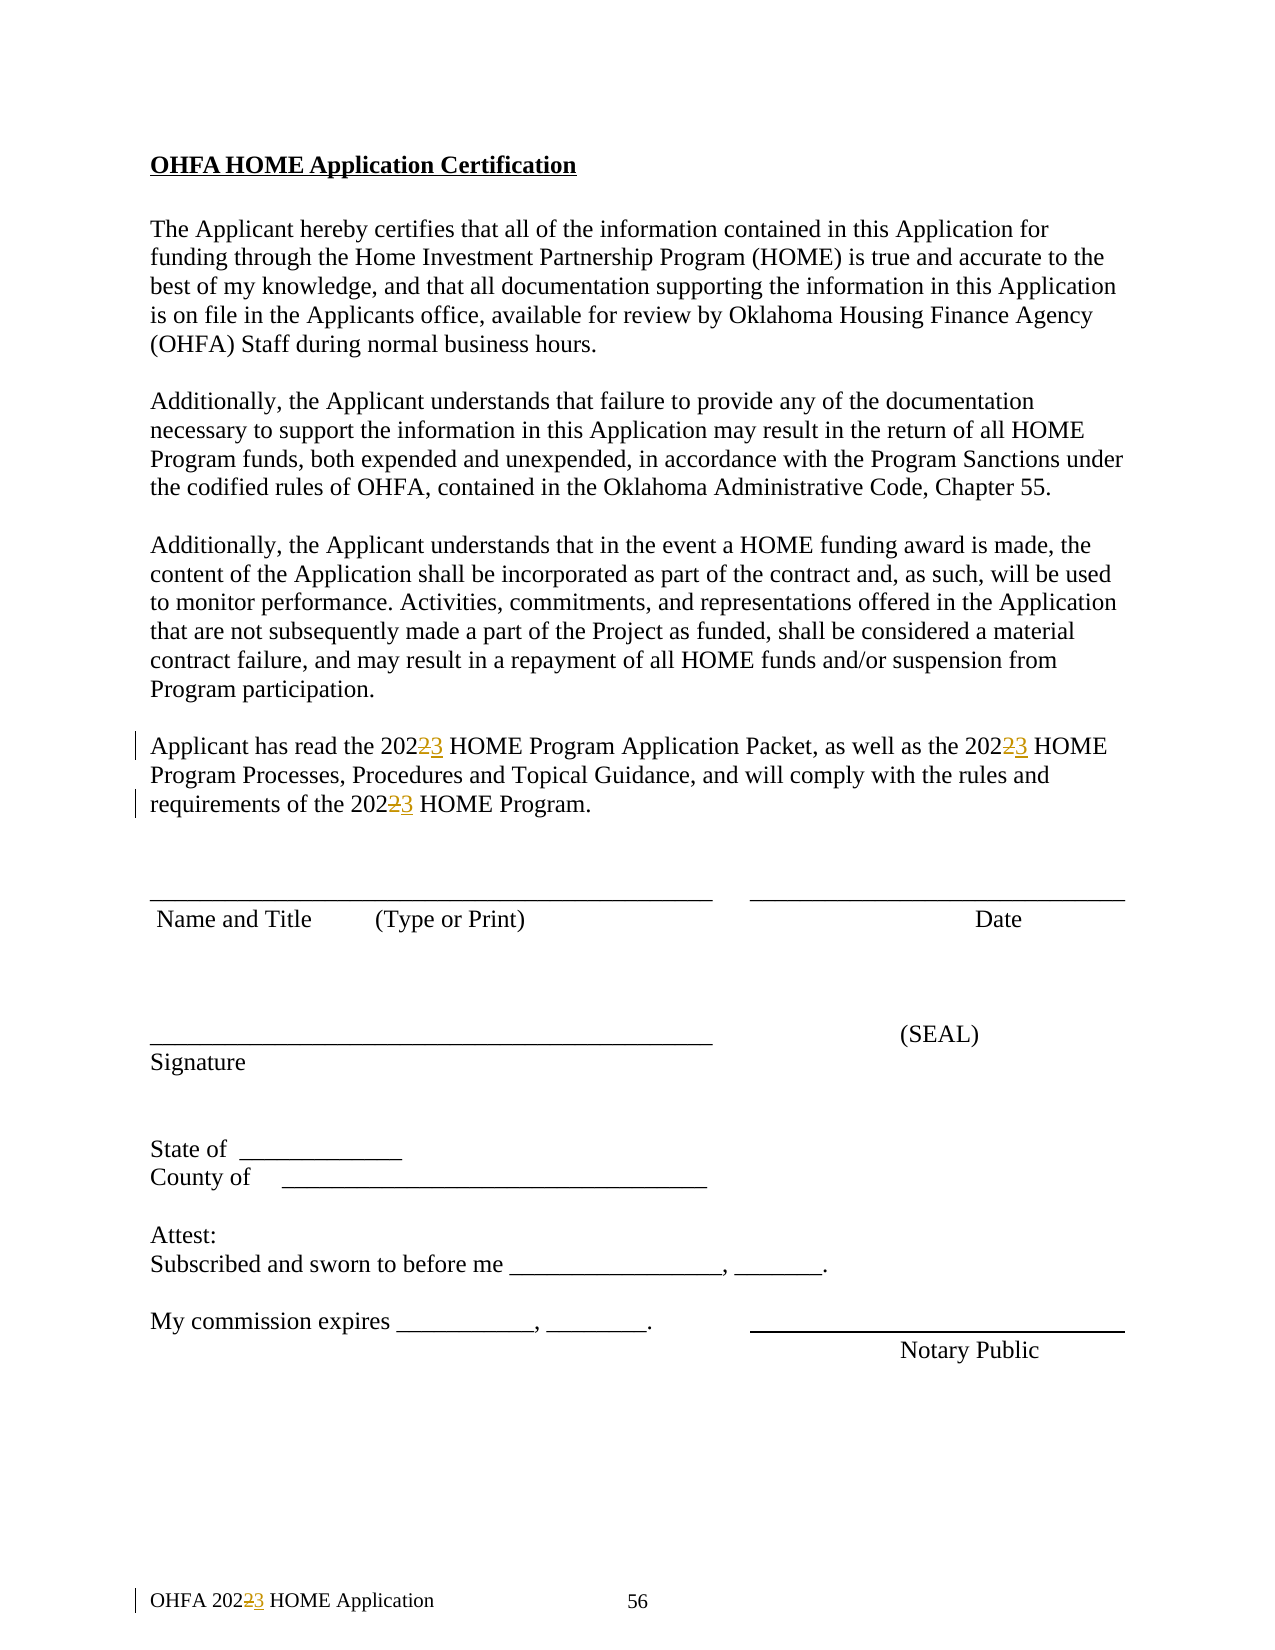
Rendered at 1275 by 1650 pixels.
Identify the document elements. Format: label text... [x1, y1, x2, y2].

text Applicant has read the 202 HOME Program Application Packet, as well as the 202 HOME Program Processes, Procedures and Topical Guidance, and will comply with the rules and requirements of the 202 HOME Program. [150, 731, 1125, 817]
text Name and Title (Type or Print) Date [150, 904, 1125, 932]
text The Applicant hereby certifies that all of the information contained in this Application for funding through the Home Investment Partnership Program (HOME) is true and accurate to the best of my knowledge, and that all documentation supporting the information in this Application is on file in the Applicants office, available for review by Oklahoma Housing Finance Agency (OHFA) Staff during normal business hours. [150, 214, 1125, 357]
text Signature [150, 1047, 1125, 1076]
text Subscribed and sworn to before me _________________, _______. [150, 1249, 1125, 1277]
text County of __________________________________ [150, 1162, 1125, 1191]
text My commission expires ___________, ________. [150, 1306, 1125, 1335]
text State of _____________ [150, 1134, 1125, 1162]
subtitle OHFA HOME Application Certification [150, 150, 1125, 179]
text Attest: [150, 1220, 1125, 1249]
text _____________________________________________ (SEAL) [150, 1019, 1125, 1047]
text Additionally, the Applicant understands that in the event a HOME funding award is made, the content of the Application shall be incorporated as part of the contract and, as such, will be used to monitor performance. Activities, commitments, and representations offered in the Application that are not subsequently made a part of the Project as funded, shall be considered a material contract failure, and may result in a repayment of all HOME funds and/or suspension from Program participation. [150, 530, 1125, 702]
text _____________________________________________ ______________________________ [150, 875, 1125, 904]
text Additionally, the Applicant understands that failure to provide any of the documentation necessary to support the information in this Application may result in the return of all HOME Program funds, both expended and unexpended, in accordance with the Program Sanctions under the codified rules of OHFA, contained in the Oklahoma Administrative Code, Chapter 55. [150, 386, 1125, 501]
text Notary Public [150, 1335, 1125, 1364]
